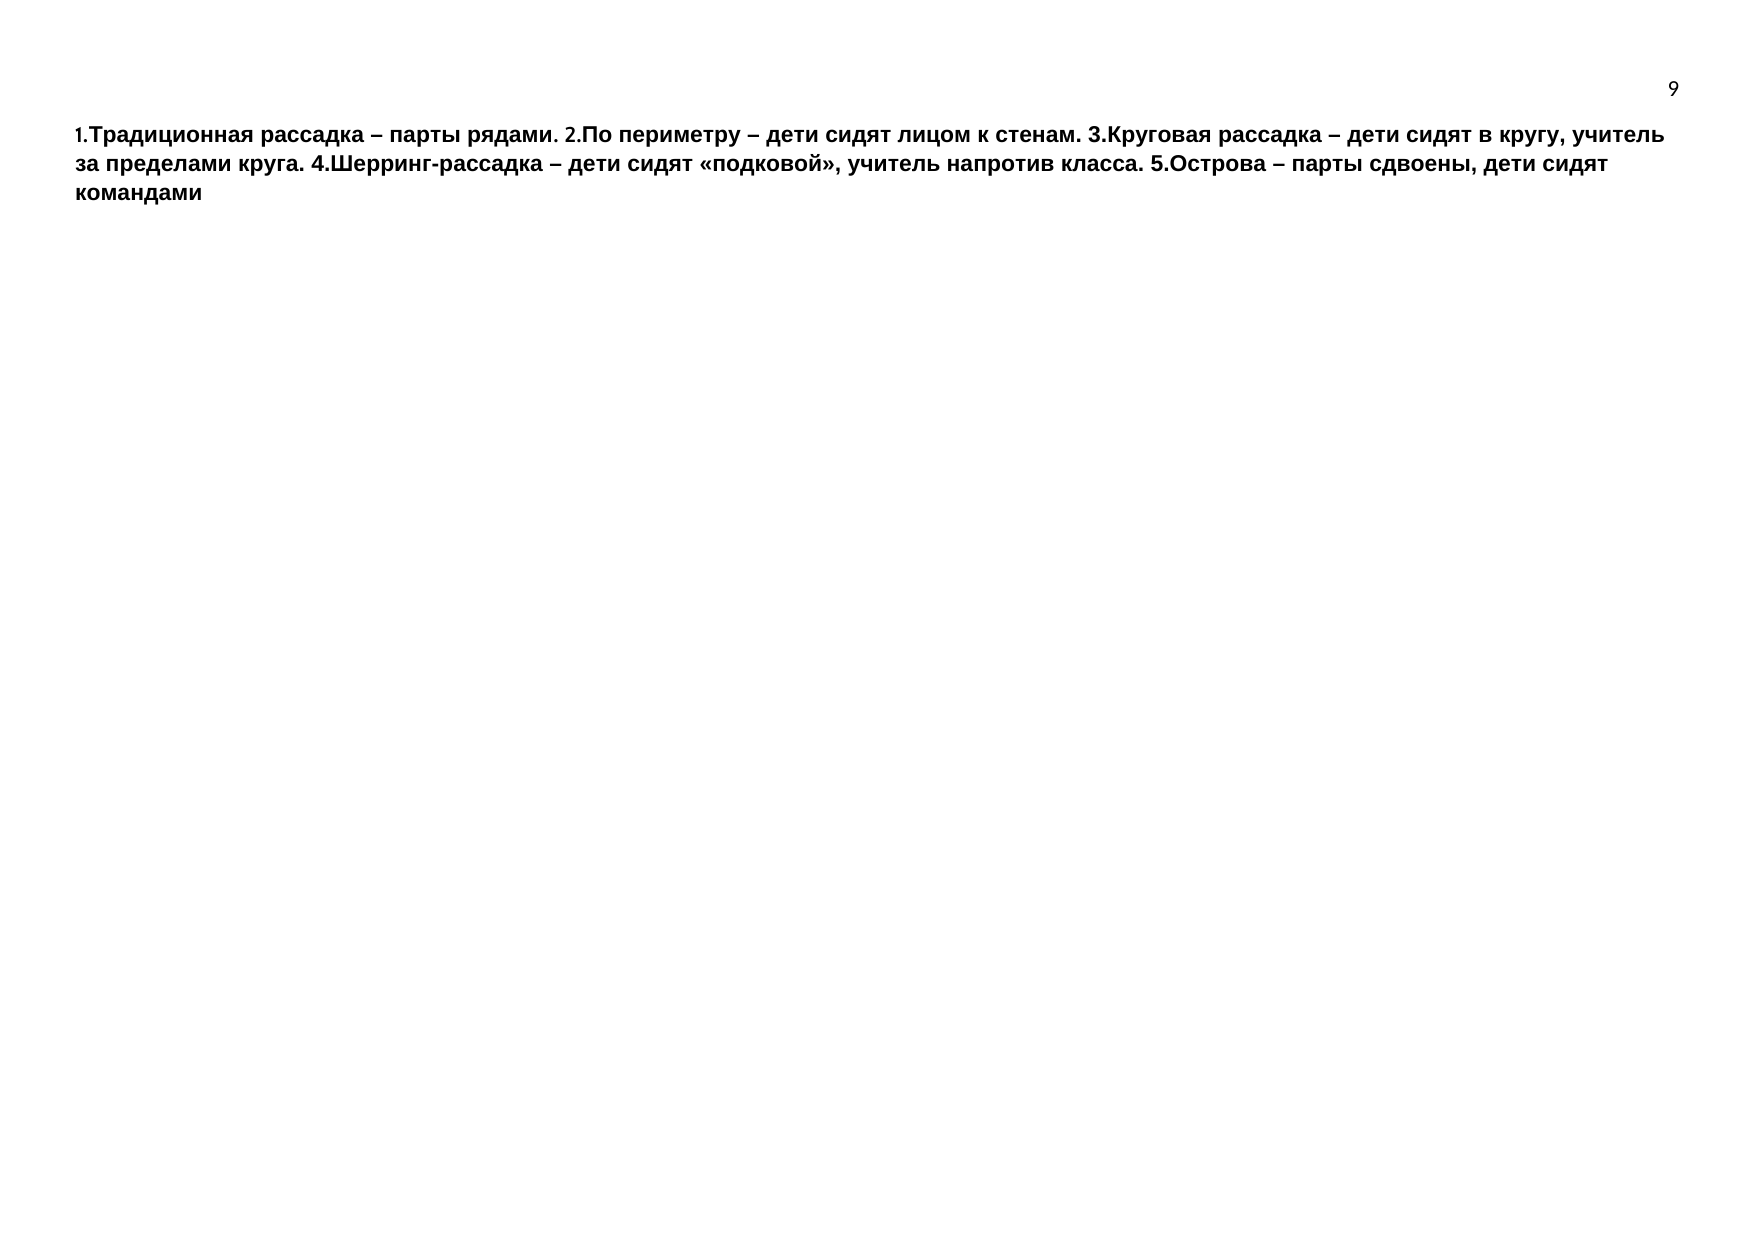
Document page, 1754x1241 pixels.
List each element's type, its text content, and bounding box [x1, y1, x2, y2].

text 1.. 2. [75, 121, 1679, 205]
